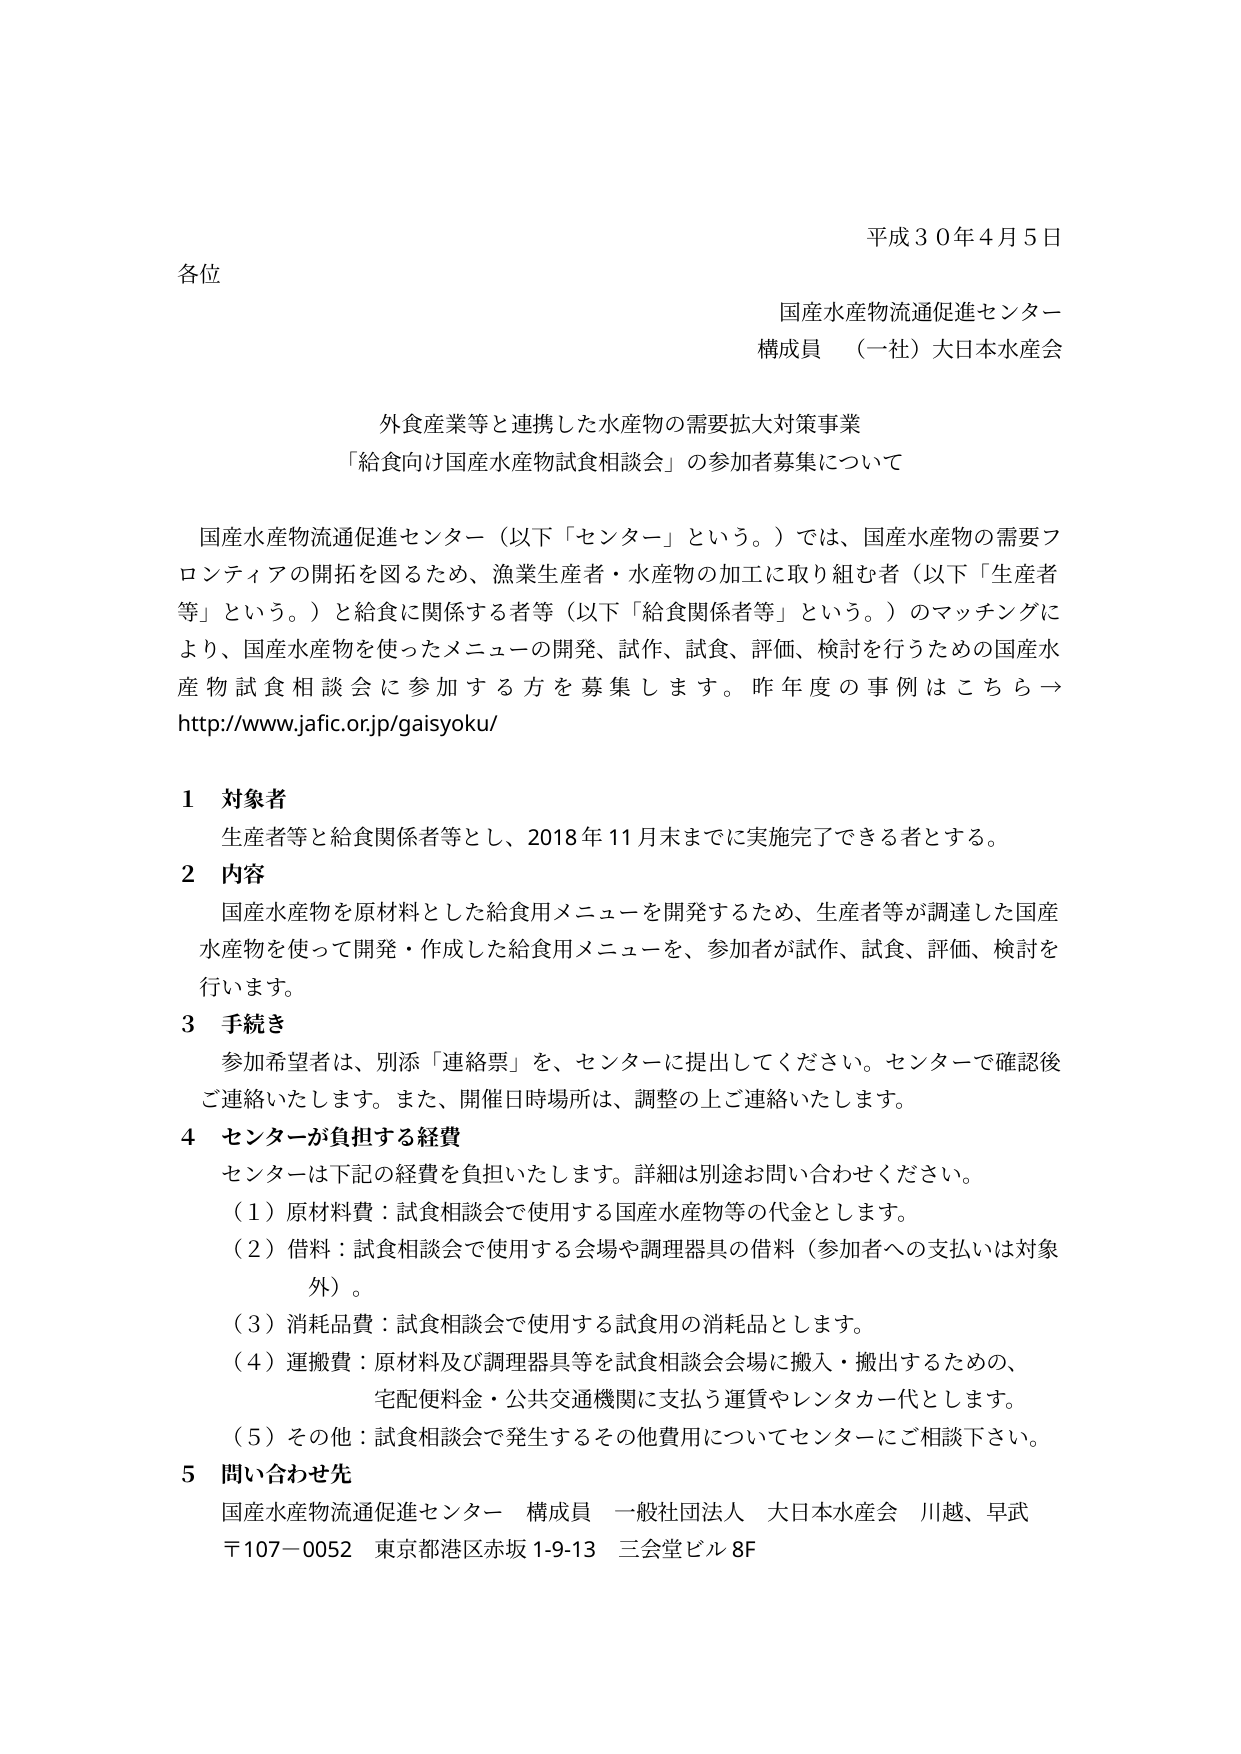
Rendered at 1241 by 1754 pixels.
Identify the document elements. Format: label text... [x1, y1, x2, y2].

text 平成３０年４月５日 [177, 217, 1063, 254]
text 国産水産物流通促進センター [177, 292, 1063, 329]
text 「給食向け国産水産物試食相談会」の参加者募集について [177, 442, 1063, 479]
text 参加希望者は、別添「連絡票」を、センターに提出してください。センターで確認後ご連絡いたします。また、開催日時場所は、調整の上ご連絡いたします。 [199, 1042, 1063, 1117]
text 〒107－0052 東京都港区赤坂1-9-13 三会堂ビル8F [177, 1529, 1063, 1567]
text 外食産業等と連携した水産物の需要拡大対策事業 [177, 404, 1063, 442]
text （３）消耗品費：試食相談会で使用する試食用の消耗品とします。 [177, 1304, 1063, 1342]
text （２）借料：試食相談会で使用する会場や調理器具の借料（参加者への支払いは対象外）。 [221, 1229, 1063, 1304]
text （４）運搬費：原材料及び調理器具等を試食相談会会場に搬入・搬出するための、 [221, 1342, 1063, 1379]
text ４ センターが負担する経費 [177, 1117, 1063, 1154]
text 国産水産物流通促進センター 構成員 一般社団法人 大日本水産会 川越、早武 [177, 1492, 1063, 1529]
text 国産水産物を原材料とした給食用メニューを開発するため、生産者等が調達した国産水産物を使って開発・作成した給食用メニューを、参加者が試作、試食、評価、検討を行います。 [177, 892, 1063, 1004]
text ５ 問い合わせ先 [177, 1454, 1063, 1492]
text 生産者等と給食関係者等とし、2018年11月末までに実施完了できる者とする。 [177, 817, 1063, 854]
text 各位 [177, 254, 1063, 292]
text ２ 内容 [177, 854, 1063, 892]
text 国産水産物流通促進センター（以下「センター」という。）では、国産水産物の需要フロンティアの開拓を図るため、漁業生産者・水産物の加工に取り組む者（以下「生産者等」という。）と給食に関係する者等（以下「給食関係者等」という。）のマッチングにより、国産水産物を使ったメニューの開発、試作、試食、評価、検討を行うための国産水産物試食相談会に参加する方を募集します。昨年度の事例はこちら→ http://www.jafic.or.jp/gaisyoku/ [177, 517, 1063, 742]
text センターは下記の経費を負担いたします。詳細は別途お問い合わせください。 [177, 1154, 1063, 1192]
text （１）原材料費：試食相談会で使用する国産水産物等の代金とします。 [177, 1192, 1063, 1229]
text 宅配便料金・公共交通機関に支払う運賃やレンタカー代とします。 [330, 1379, 1063, 1417]
text １ 対象者 [177, 779, 1063, 817]
text ３ 手続き [177, 1004, 1063, 1042]
text 構成員 （一社）大日本水産会 [177, 329, 1063, 367]
text （５）その他：試食相談会で発生するその他費用についてセンターにご相談下さい。 [177, 1417, 1063, 1454]
